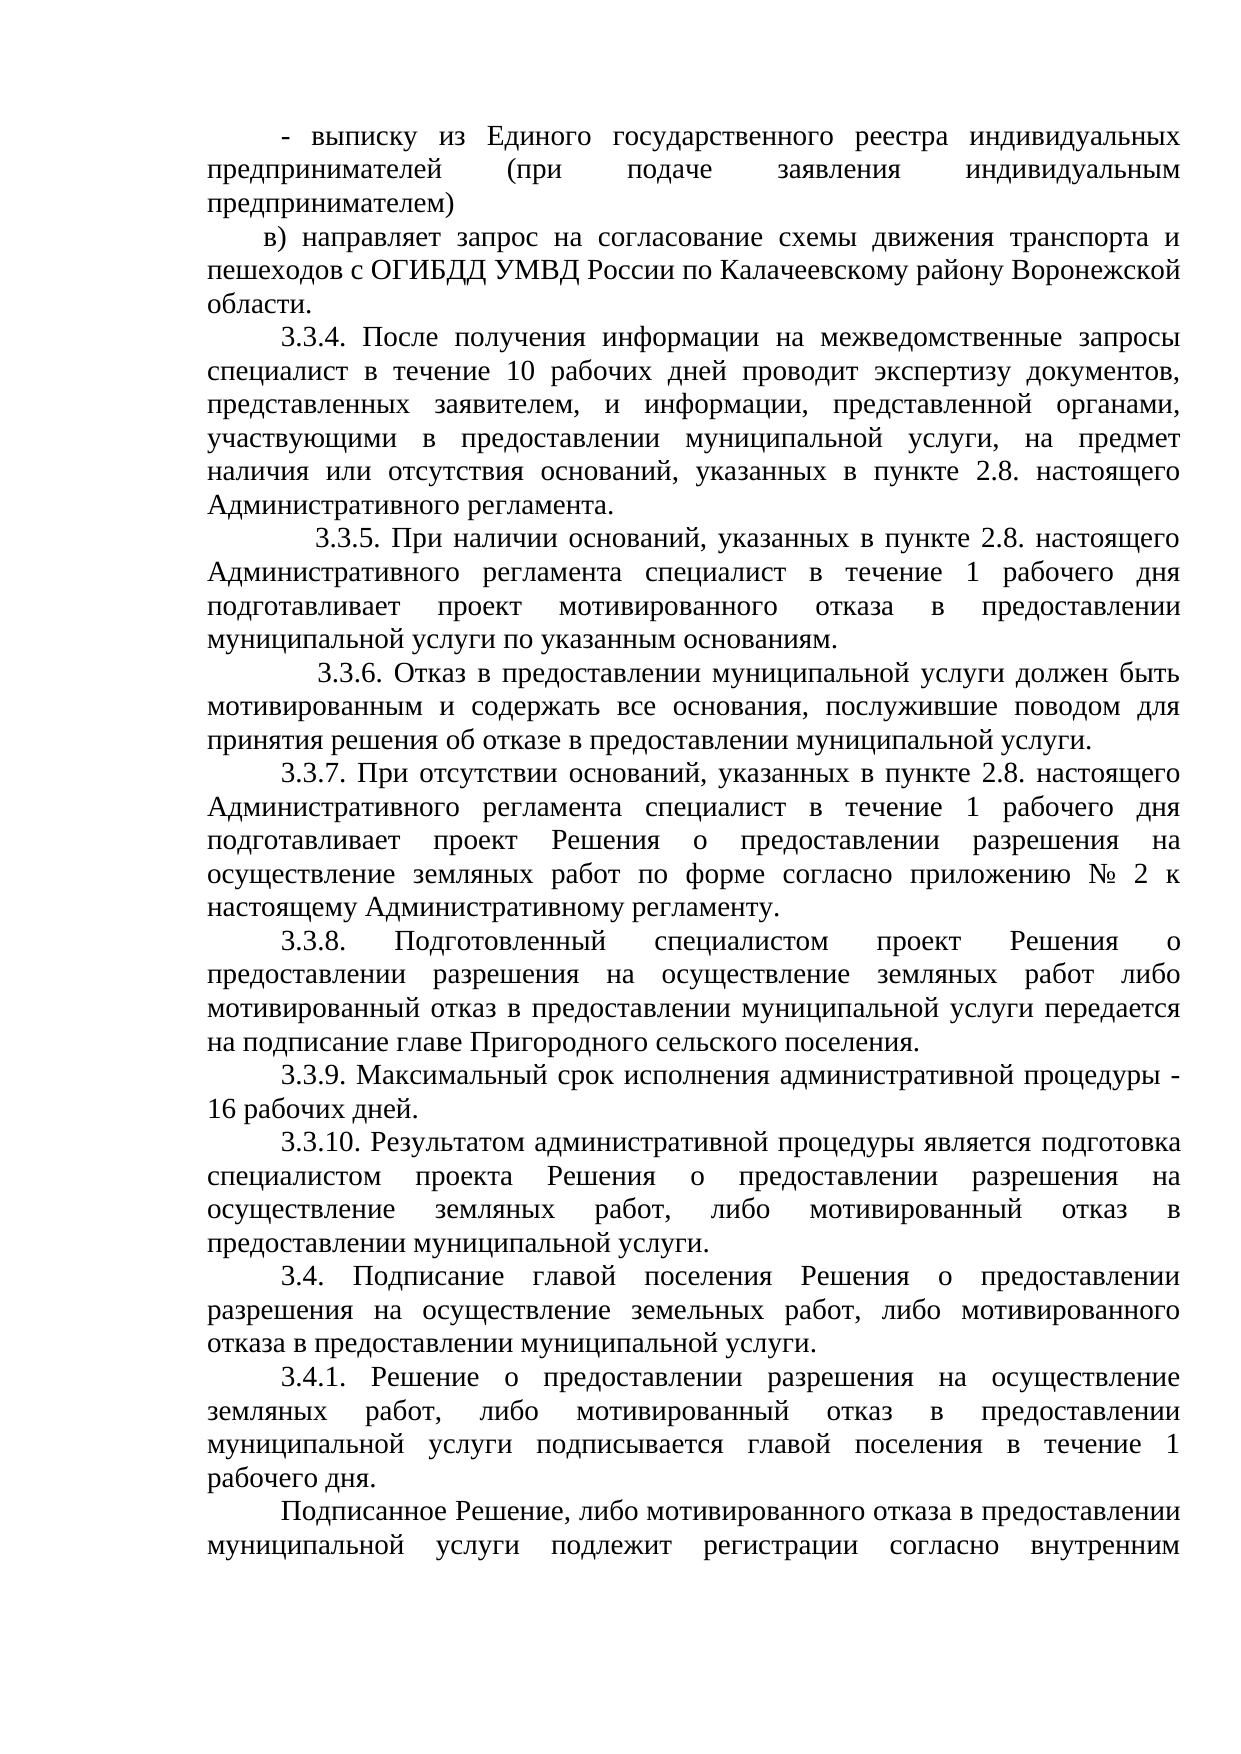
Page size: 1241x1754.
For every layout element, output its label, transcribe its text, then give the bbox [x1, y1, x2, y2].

text 3.3.4. После получения информации на межведомственные запросы специалист в течение 10 рабочих дней проводит экспертизу документов, представленных заявителем, и информации, представленной органами, участвующими в предоставлении муниципальной услуги, на предмет наличия или отсутствия оснований, указанных в пункте 2.8. настоящего Административного регламента. [207, 319, 1181, 521]
text 3.3.9. Максимальный срок исполнения административной процедуры - 16 рабочих дней. [207, 1057, 1181, 1124]
text 3.3.7. При отсутствии оснований, указанных в пункте 2.8. настоящего Административного регламента специалист в течение 1 рабочего дня подготавливает проект Решения о предоставлении разрешения на осуществление земляных работ по форме согласно приложению № 2 к настоящему Административному регламенту. [207, 755, 1181, 923]
text - выписку из Единого государственного реестра индивидуальных предпринимателей (при подаче заявления индивидуальным предпринимателем) [207, 118, 1181, 219]
text 3.4.1. Решение о предоставлении разрешения на осуществление земляных работ, либо мотивированный отказ в предоставлении муниципальной услуги подписывается главой поселения в течение 1 рабочего дня. [207, 1359, 1181, 1493]
text в) направляет запрос на согласование схемы движения транспорта и пешеходов с ОГИБДД УМВД России по Калачеевскому району Воронежской области. [207, 219, 1181, 319]
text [207, 1493, 1181, 1560]
text 3.4. Подписание главой поселения Решения о предоставлении разрешения на осуществление земельных работ, либо мотивированного отказа в предоставлении муниципальной услуги. [207, 1258, 1181, 1359]
text 3.3.6. Отказ в предоставлении муниципальной услуги должен быть мотивированным и содержать все основания, послужившие поводом для принятия решения об отказе в предоставлении муниципальной услуги. [207, 655, 1181, 755]
text 3.3.8. Подготовленный специалистом проект Решения о предоставлении разрешения на осуществление земляных работ либо мотивированный отказ в предоставлении муниципальной услуги передается на подписание главе Пригородного сельского поселения. [207, 923, 1181, 1057]
text 3.3.10. Результатом административной процедуры является подготовка специалистом проекта Решения о предоставлении разрешения на осуществление земляных работ, либо мотивированный отказ в предоставлении муниципальной услуги. [207, 1124, 1181, 1258]
text 3.3.5. При наличии оснований, указанных в пункте 2.8. настоящего Административного регламента специалист в течение 1 рабочего дня подготавливает проект мотивированного отказа в предоставлении муниципальной услуги по указанным основаниям. [207, 521, 1181, 655]
